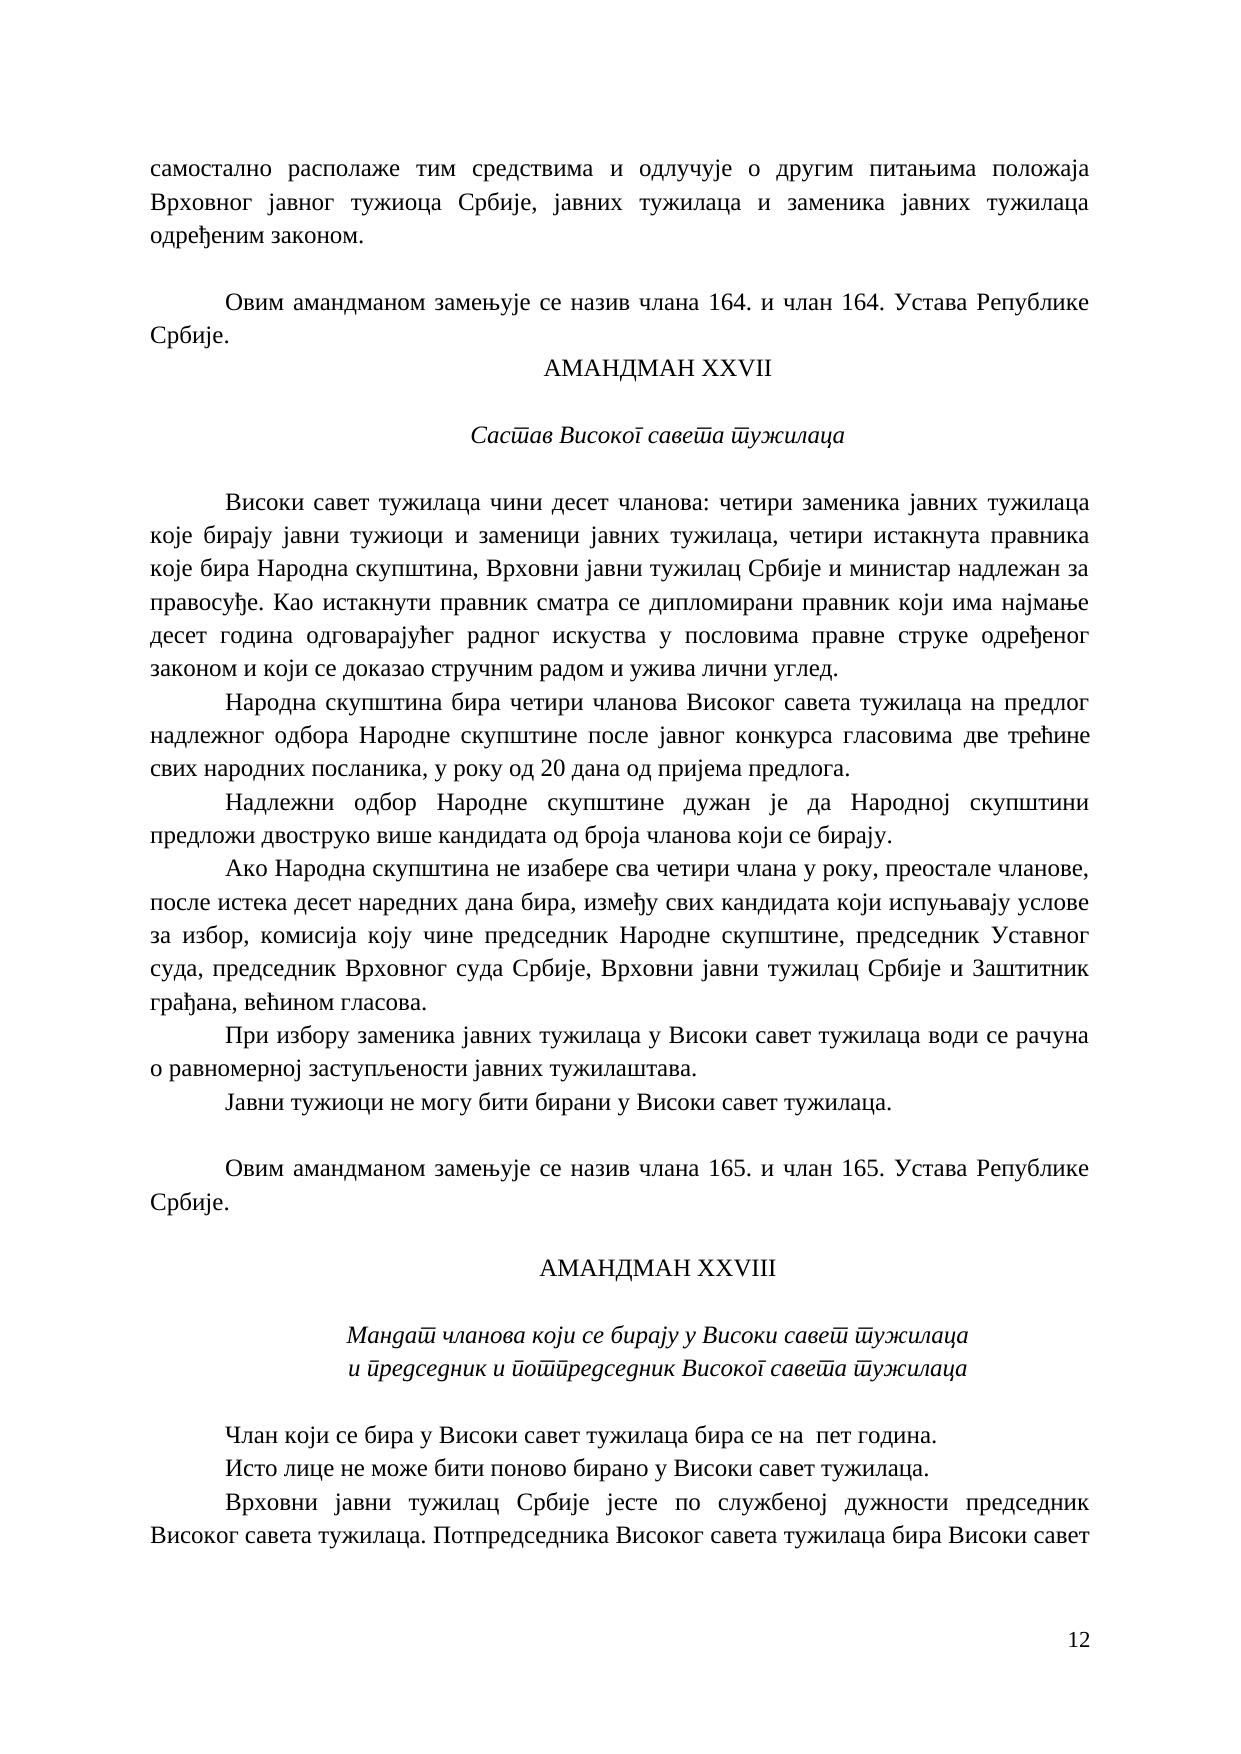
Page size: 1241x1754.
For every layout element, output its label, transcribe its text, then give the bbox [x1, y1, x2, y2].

text Народна скупштина бира четири чланова Високог савета тужилаца на предлог надлежног одбора Народне скупштине после јавног конкурса гласовима две трећине свих народних посланика, у року од 20 дана од пријема предлога. [150, 683, 1090, 783]
text При избору заменика јавних тужилаца у Високи савет тужилаца води се рачуна о равномерној заступљености јавних тужилаштава. [150, 1017, 1090, 1083]
text АМАНДМАН XXVIII [150, 1250, 1090, 1283]
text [150, 1483, 1090, 1550]
text и председник и потпредседник Високог савета тужилаца [150, 1350, 1090, 1383]
text Члан који се бира у Високи савет тужилаца бира се на пет година. [150, 1417, 1090, 1450]
text АМАНДМАН XXVII [150, 350, 1090, 383]
text Овим амандманом замењује се назив члана 164. и члан 164. Устава Републике Србије. [150, 283, 1090, 350]
text Високи савет тужилаца чини десет чланова: четири заменика јавних тужилаца које бирају јавни тужиоци и заменици јавних тужилаца, четири истакнута правника које бира Народна скупштина, Врховни јавни тужилац Србије и министар надлежан за правосуђе. Као истакнути правник сматра се дипломирани правник који има најмање десет година одговарајућег радног искуства у пословима правне струке одређеног законом и који се доказао стручним радом и ужива лични углед. [150, 483, 1090, 683]
text Овим амандманом замењује се назив члана 165. и члан 165. Устава Републике Србије. [150, 1150, 1090, 1217]
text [150, 150, 1090, 250]
text Ако Народна скупштина не изабере сва четири члана у року, преостале чланове, после истека десет наредних дана бира, између свих кандидата који испуњавају услове за избор, комисија коју чине председник Народне скупштине, председник Уставног суда, председник Врховног суда Србије, Врховни јавни тужилац Србије и Заштитник грађана, већином гласова. [150, 850, 1090, 1017]
text Састав Високог савета тужилаца [150, 417, 1090, 450]
text Надлежни одбор Народне скупштине дужан је да Народној скупштини предложи двоструко више кандидата од броја чланова који се бирају. [150, 783, 1090, 850]
text Исто лице не може бити поново бирано у Високи савет тужилаца. [150, 1450, 1090, 1483]
text Јавни тужиоци не могу бити бирани у Високи савет тужилаца. [150, 1083, 1090, 1117]
text Mандат чланова који се бирају у Високи савет тужилаца [150, 1317, 1090, 1350]
